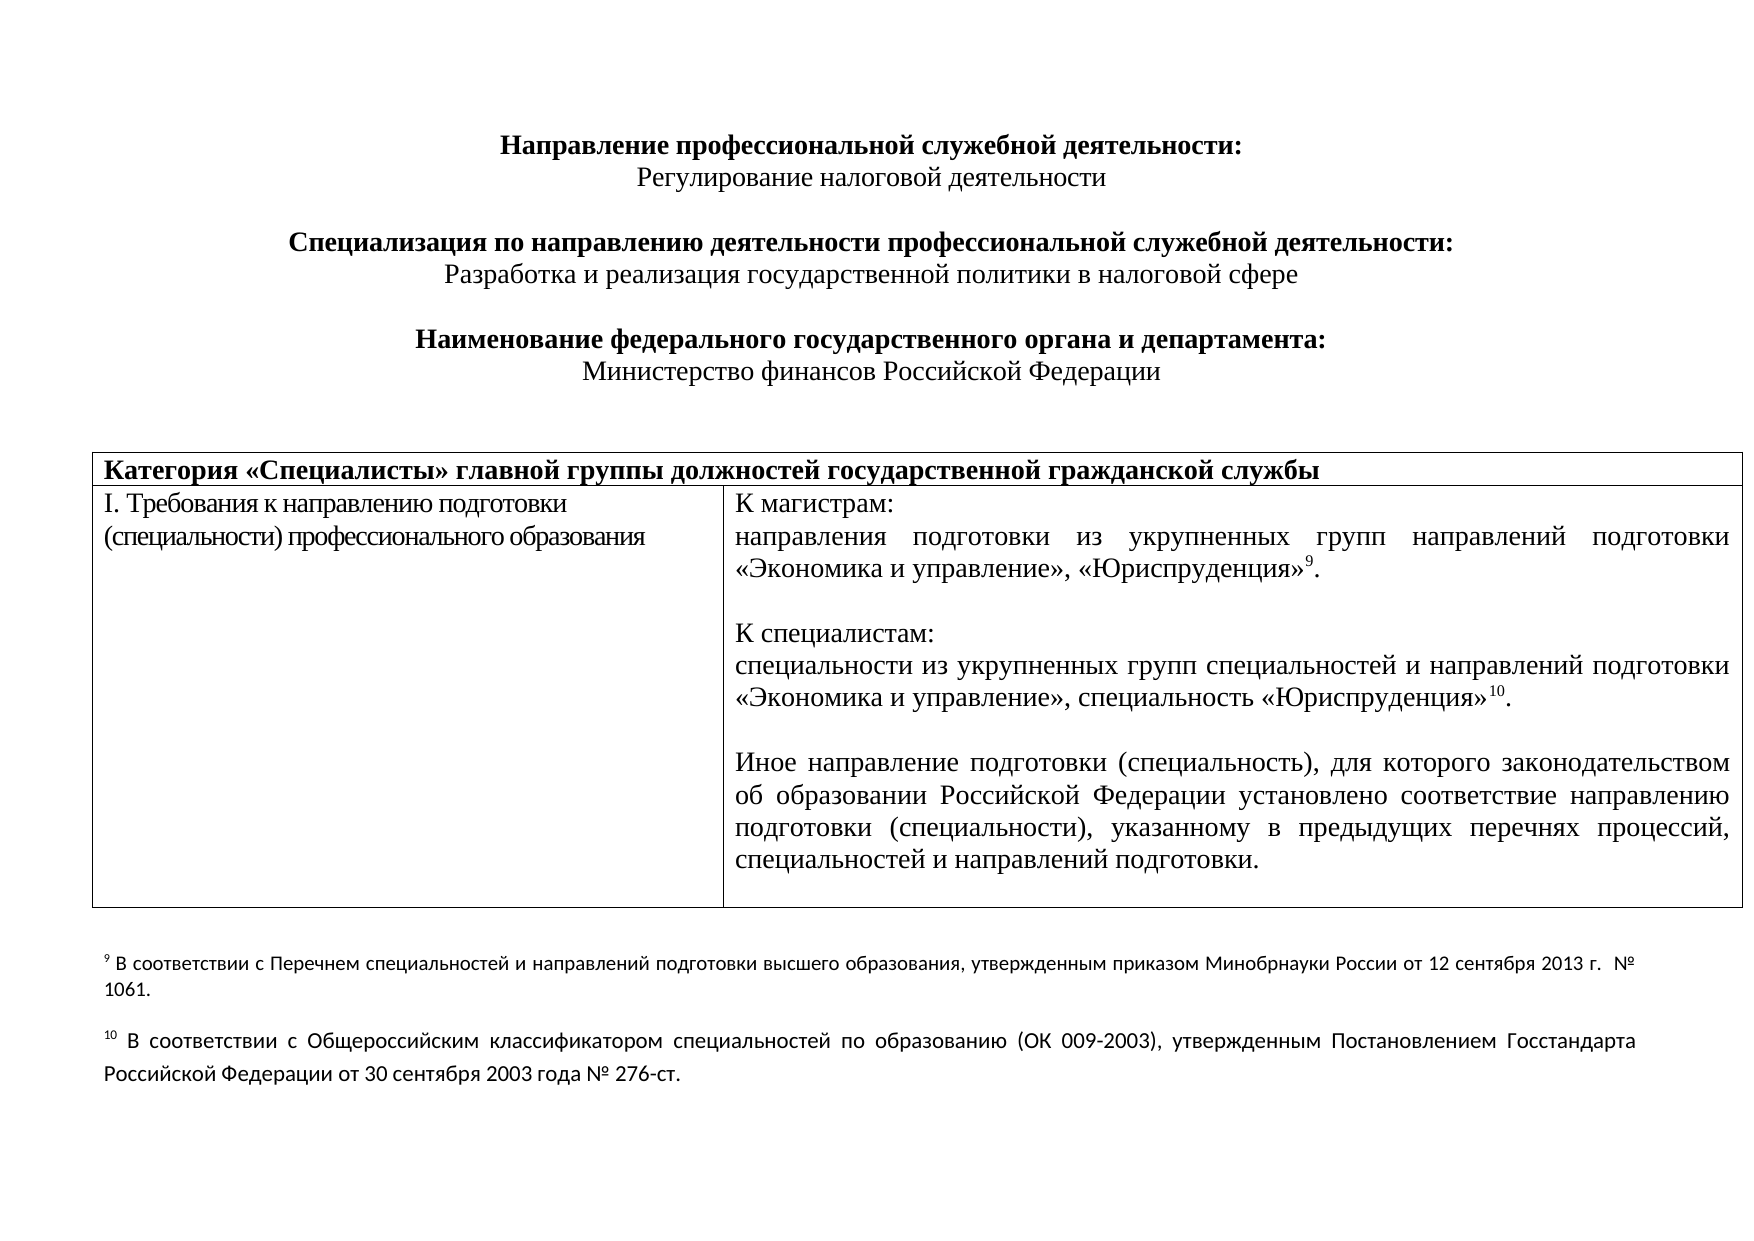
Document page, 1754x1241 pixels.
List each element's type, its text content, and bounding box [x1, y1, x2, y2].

text Разработка и реализация государственной политики в налоговой сфере [103, 257, 1639, 290]
table_cell К магистрам: направления подготовки из укрупненных групп направлений подготовки «Экономика и управление», «Юриспруденция». К специалистам: специальности из укрупненных групп специальностей и направлений подготовки «Экономика и управление», специальность «Юриспруденция». Иное направление подготовки (специальность), для которого законодательством об образовании Российской Федерации установлено соответствие направлению подготовки (специальности), указанному в предыдущих перечнях процессий, специальностей и направлений подготовки. [724, 486, 1742, 907]
table_cell I. Требования к направлению подготовки (специальности) профессионального образования [93, 486, 723, 907]
text Министерство финансов Российской Федерации [103, 354, 1639, 387]
text Наименование федерального государственного органа и департамента: [103, 322, 1639, 354]
text Регулирование налоговой деятельности [103, 160, 1639, 192]
text Специализация по направлению деятельности профессиональной служебной деятельности: [103, 225, 1639, 257]
text Направление профессиональной служебной деятельности: [103, 128, 1639, 160]
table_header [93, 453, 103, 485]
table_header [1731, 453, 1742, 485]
